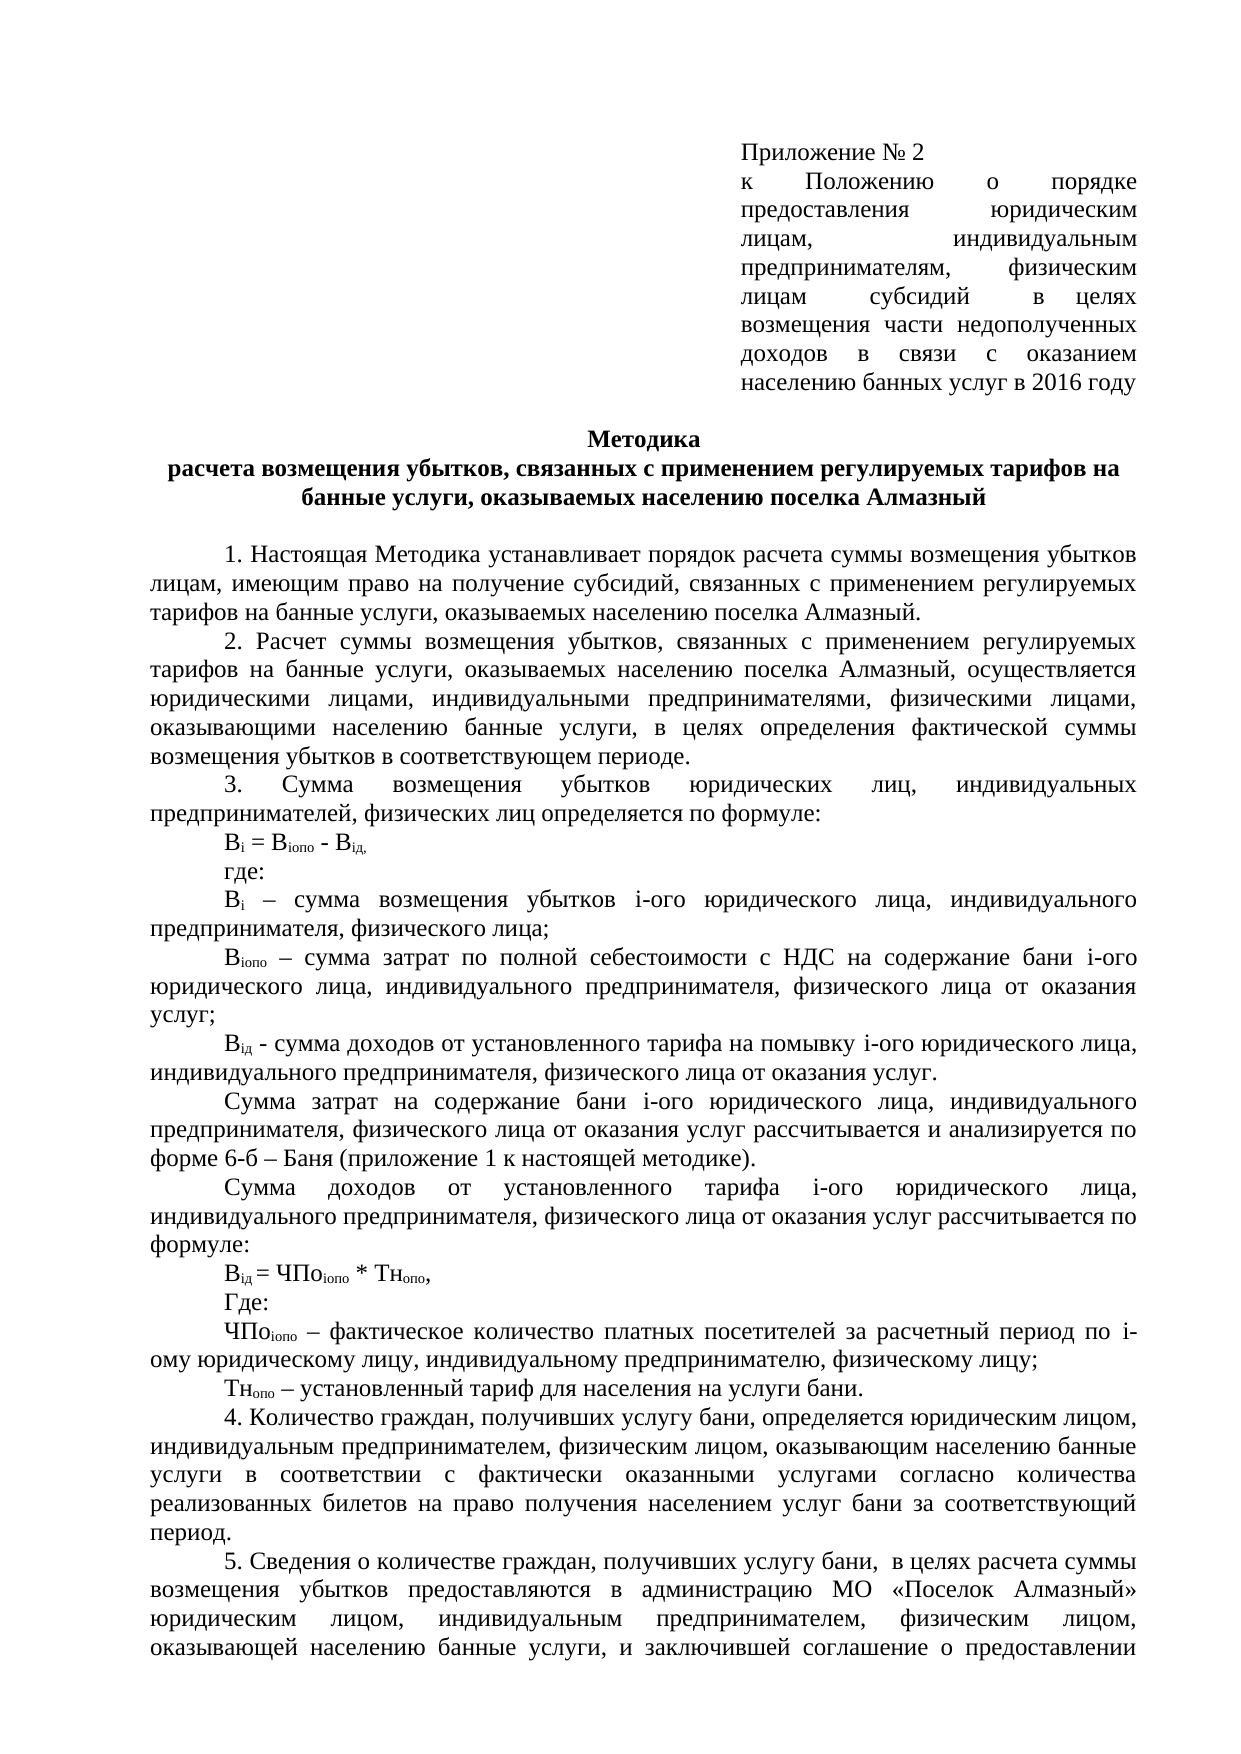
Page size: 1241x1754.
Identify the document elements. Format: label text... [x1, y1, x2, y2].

text Вiд - сумма доходов от установленного тарифа на помывку i-ого юридического лица, индивидуального предпринимателя, физического лица от оказания услуг. [150, 1028, 1137, 1086]
text Вiд = ЧПоiопо * Тнопо, [150, 1258, 1137, 1287]
text где: [150, 856, 1137, 884]
text Где: [150, 1287, 1137, 1316]
text расчета возмещения убытков, связанных с применением регулируемых тарифов на банные услуги, оказываемых населению поселка Алмазный [150, 453, 1137, 511]
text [150, 1546, 1137, 1661]
text Вiопо – сумма затрат по полной себестоимости с НДС на содержание бани i-ого юридического лица, индивидуального предпринимателя, физического лица от оказания услуг; [150, 942, 1137, 1028]
text Тнопо – установленный тариф для населения на услуги бани. [150, 1373, 1137, 1402]
text 2. Расчет суммы возмещения убытков, связанных с применением регулируемых тарифов на банные услуги, оказываемых населению поселка Алмазный, осуществляется юридическими лицами, индивидуальными предпринимателями, физическими лицами, оказывающими населению банные услуги, в целях определения фактической суммы возмещения убытков в соответствующем периоде. [150, 626, 1137, 769]
text 4. Количество граждан, получивших услугу бани, определяется юридическим лицом, индивидуальным предпринимателем, физическим лицом, оказывающим населению банные услуги в соответствии с фактически оказанными услугами согласно количества реализованных билетов на право получения населением услуг бани за соответствующий период. [150, 1402, 1137, 1546]
text Методика [150, 424, 1137, 453]
text Сумма доходов от установленного тарифа i-ого юридического лица, индивидуального предпринимателя, физического лица от оказания услуг рассчитывается по формуле: [150, 1172, 1137, 1258]
text 1. Настоящая Методика устанавливает порядок расчета суммы возмещения убытков лицам, имеющим право на получение субсидий, связанных с применением регулируемых тарифов на банные услуги, оказываемых населению поселка Алмазный. [150, 539, 1137, 626]
title к Положению о порядке предоставления юридическим лицам, индивидуальным предпринимателям, физическим лицам субсидий в целях возмещения части недополученных доходов в связи с оказанием населению банных услуг в 2016 году [741, 166, 1137, 396]
text Приложение № 2 [741, 137, 1137, 166]
text ЧПоiопо – фактическое количество платных посетителей за расчетный период по i- ому юридическому лицу, индивидуальному предпринимателю, физическому лицу; [150, 1316, 1137, 1373]
text Вi = Вiопо - Вiд, [150, 827, 1137, 856]
text Сумма затрат на содержание бани i-ого юридического лица, индивидуального предпринимателя, физического лица от оказания услуг рассчитывается и анализируется по форме 6-б – Баня (приложение 1 к настоящей методике). [150, 1086, 1137, 1172]
text Вi – сумма возмещения убытков i-ого юридического лица, индивидуального предпринимателя, физического лица; [150, 884, 1137, 942]
text 3. Сумма возмещения убытков юридических лиц, индивидуальных предпринимателей, физических лиц определяется по формуле: [150, 769, 1137, 827]
